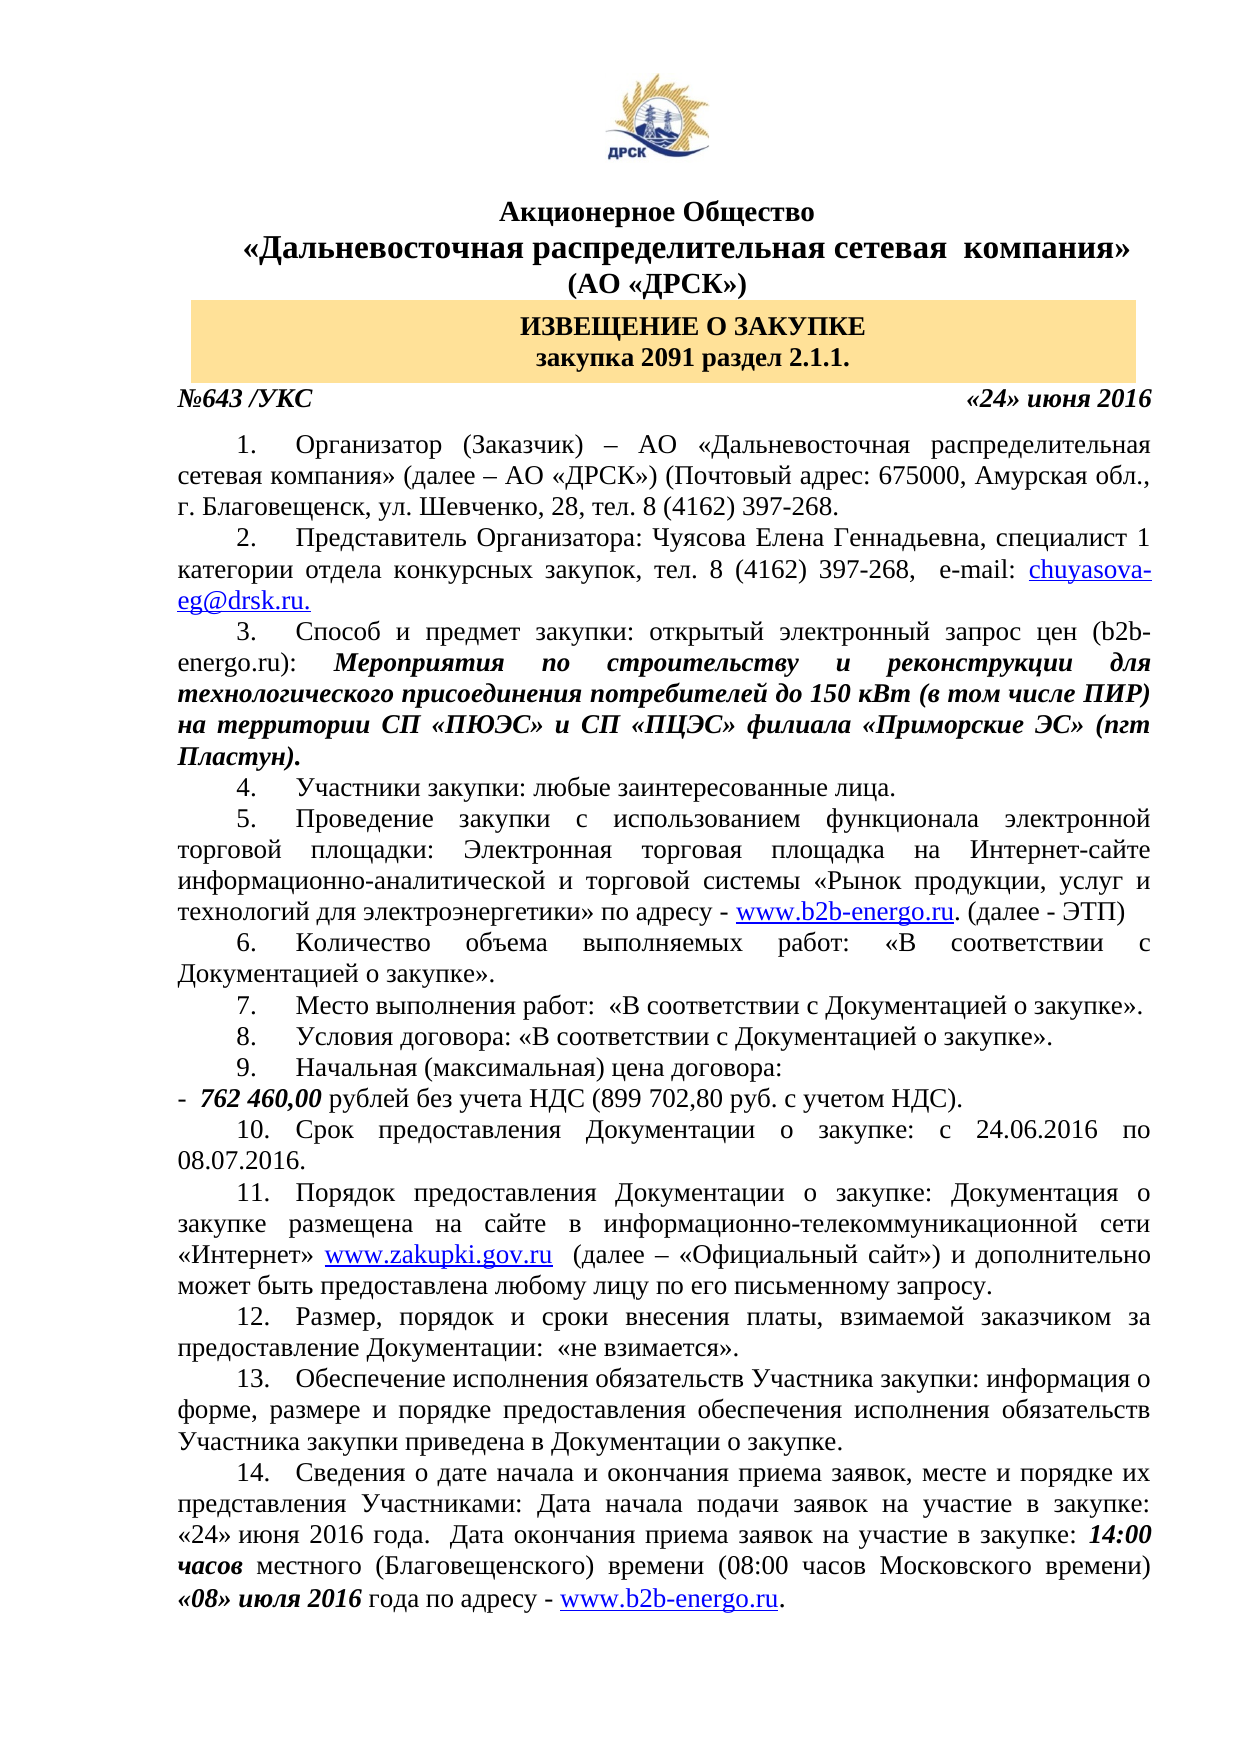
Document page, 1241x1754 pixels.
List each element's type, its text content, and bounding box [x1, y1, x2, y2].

list Проведение закупки с использованием функционала электронной торговой площадки: Электронная торговая площадка на Интернет-сайте информационно-аналитической и торговой системы «Рынок продукции, услуг и технологий для электроэнергетики» по адресу - www.b2b-energo.ru. (далее - ЭТП) [177, 802, 1152, 926]
list Срок предоставления Документации о закупке: с 24.06.2016 по 08.07.2016. [177, 1113, 1152, 1176]
table_header №643 /УКС [166, 383, 664, 414]
table_header ИЗВЕЩЕНИЕ О ЗАКУПКЕ закупка 2091 раздел 2.1.1. [191, 300, 1136, 383]
list Начальная (максимальная) цена договора: [177, 1051, 1152, 1082]
text Акционерное Общество [177, 194, 1137, 228]
list Участники закупки: любые заинтересованные лица. [177, 771, 1152, 802]
list Размер, порядок и сроки внесения платы, взимаемой заказчиком за предоставление Документации: «не взимается». [177, 1300, 1152, 1362]
list Условия договора: «В соответствии с Документацией о закупке». [177, 1020, 1152, 1051]
list Обеспечение исполнения обязательств Участника закупки: информация о форме, размере и порядке предоставления обеспечения исполнения обязательств Участника закупки приведена в Документации о закупке. [177, 1362, 1152, 1456]
picture [604, 73, 710, 163]
list Способ и предмет закупки: открытый электронный запрос цен (b2b-energo.ru): Мероприятия по строительству и реконструкции для технологического присоединения потребителей до 150 кВт (в том числе ПИР) на территории СП «ПЮЭС» и СП «ПЦЭС» филиала «Приморские ЭС» (пгт Пластун). [177, 615, 1152, 771]
list Организатор (Заказчик) – АО «Дальневосточная распределительная сетевая компания» (далее – АО «ДРСК») (Почтовый адрес: 675000, Амурская обл., г. Благовещенск, ул. Шевченко, 28, тел. 8 (4162) 397-268. [177, 428, 1152, 522]
list - 762 460,00 рублей без учета НДС (899 702,80 руб. с учетом НДС). [177, 1082, 1152, 1113]
list Количество объема выполняемых работ: «В соответствии с Документацией о закупке». [177, 926, 1152, 989]
list Представитель Организатора: Чуясова Елена Геннадьевна, специалист 1 категории отдела конкурсных закупок, тел. 8 (4162) 397-268, e-mail: chuyasova-eg@drsk.ru. [177, 522, 1152, 615]
list Порядок предоставления Документации о закупке: Документация о закупке размещена на сайте в информационно-телекоммуникационной сети «Интернет» www.zakupki.gov.ru (далее – «Официальный сайт») и дополнительно может быть предоставлена любому лицу по его письменному запросу. [177, 1176, 1152, 1300]
text (АО «ДРСК») [177, 266, 1137, 299]
list Место выполнения работ: «В соответствии с Документацией о закупке». [177, 989, 1152, 1020]
text «Дальневосточная распределительная сетевая компания» [177, 228, 1137, 266]
list Сведения о дате начала и окончания приема заявок, месте и порядке их представления Участниками: Дата начала подачи заявок на участие в закупке: «24» июня 2016 года. Дата окончания приема заявок на участие в закупке: 14:00 часов местного (Благовещенского) времени (08:00 часов Московского времени) «08» июля 2016 года по адресу - www.b2b-energo.ru. [177, 1456, 1152, 1614]
table_header «24» июня 2016 [664, 383, 1163, 414]
